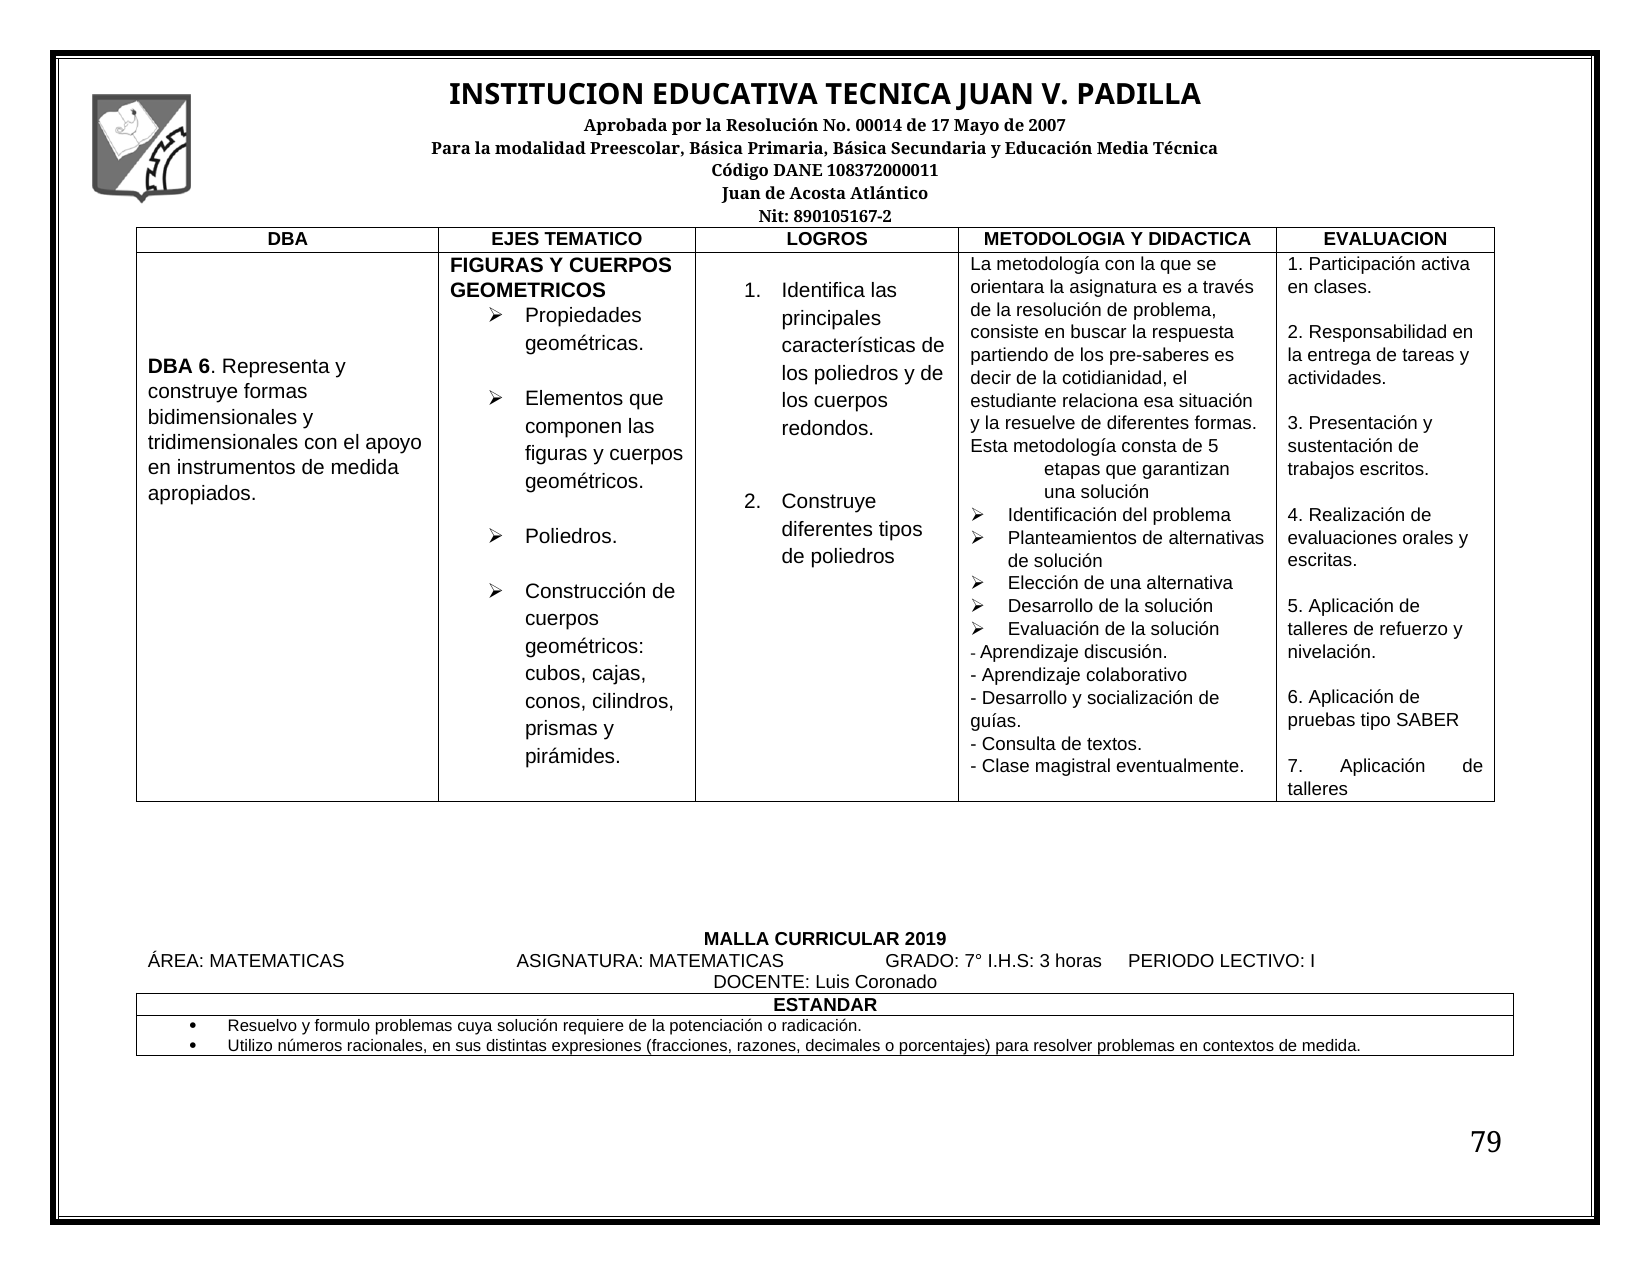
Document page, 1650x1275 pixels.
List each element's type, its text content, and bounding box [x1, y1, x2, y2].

text DOCENTE: Luis Coronado [148, 971, 1502, 993]
table_header METODOLOGIA Y DIDACTICA [959, 228, 1276, 252]
table_header LOGROS [696, 228, 958, 252]
table_cell FIGURAS Y CUERPOS GEOMETRICOS Propiedades geométricas. Elementos que componen las figuras y cuerpos geométricos. Poliedros. Construcción de cuerpos geométricos: cubos, cajas, conos, cilindros, prismas y pirámides. [439, 253, 695, 801]
table_cell Identifica las principales características de los poliedros y de los cuerpos redondos. Construye diferentes tipos de poliedros [696, 253, 958, 801]
table_header EJES TEMATICO [439, 228, 695, 252]
text ÁREA: MATEMATICAS ASIGNATURA: MATEMATICAS GRADO: 7° I.H.S: 3 horas PERIODO LECTIVO: I [148, 949, 1502, 971]
table_cell DBA 6. Representa y construye formas bidimensionales y tridimensionales con el apoyo en instrumentos de medida apropiados. [137, 253, 438, 801]
table_header ESTANDAR [137, 994, 1513, 1015]
table_cell Resuelvo y formulo problemas cuya solución requiere de la potenciación o radicación. Utilizo números racionales, en sus distintas expresiones (fracciones, razones, decimales o porcentajes) para resolver problemas en contextos de medida. [137, 1016, 1513, 1055]
table_cell La metodología con la que se orientara la asignatura es a través de la resolución de problema, consiste en buscar la respuesta partiendo de los pre-saberes es decir de la cotidianidad, el estudiante relaciona esa situación y la resuelve de diferentes formas. Esta metodología consta de 5 etapas que garantizan una solución Identificación del problema Planteamientos de alternativas de solución Elección de una alternativa Desarrollo de la solución Evaluación de la solución - Aprendizaje discusión. - Aprendizaje colaborativo - Desarrollo y socialización de guías. - Consulta de textos. - Clase magistral eventualmente. [959, 253, 1276, 801]
text MALLA CURRICULAR 2019 [148, 928, 1502, 949]
table_header DBA [137, 228, 438, 252]
table_header EVALUACION [1277, 228, 1494, 252]
picture [90, 91, 194, 206]
